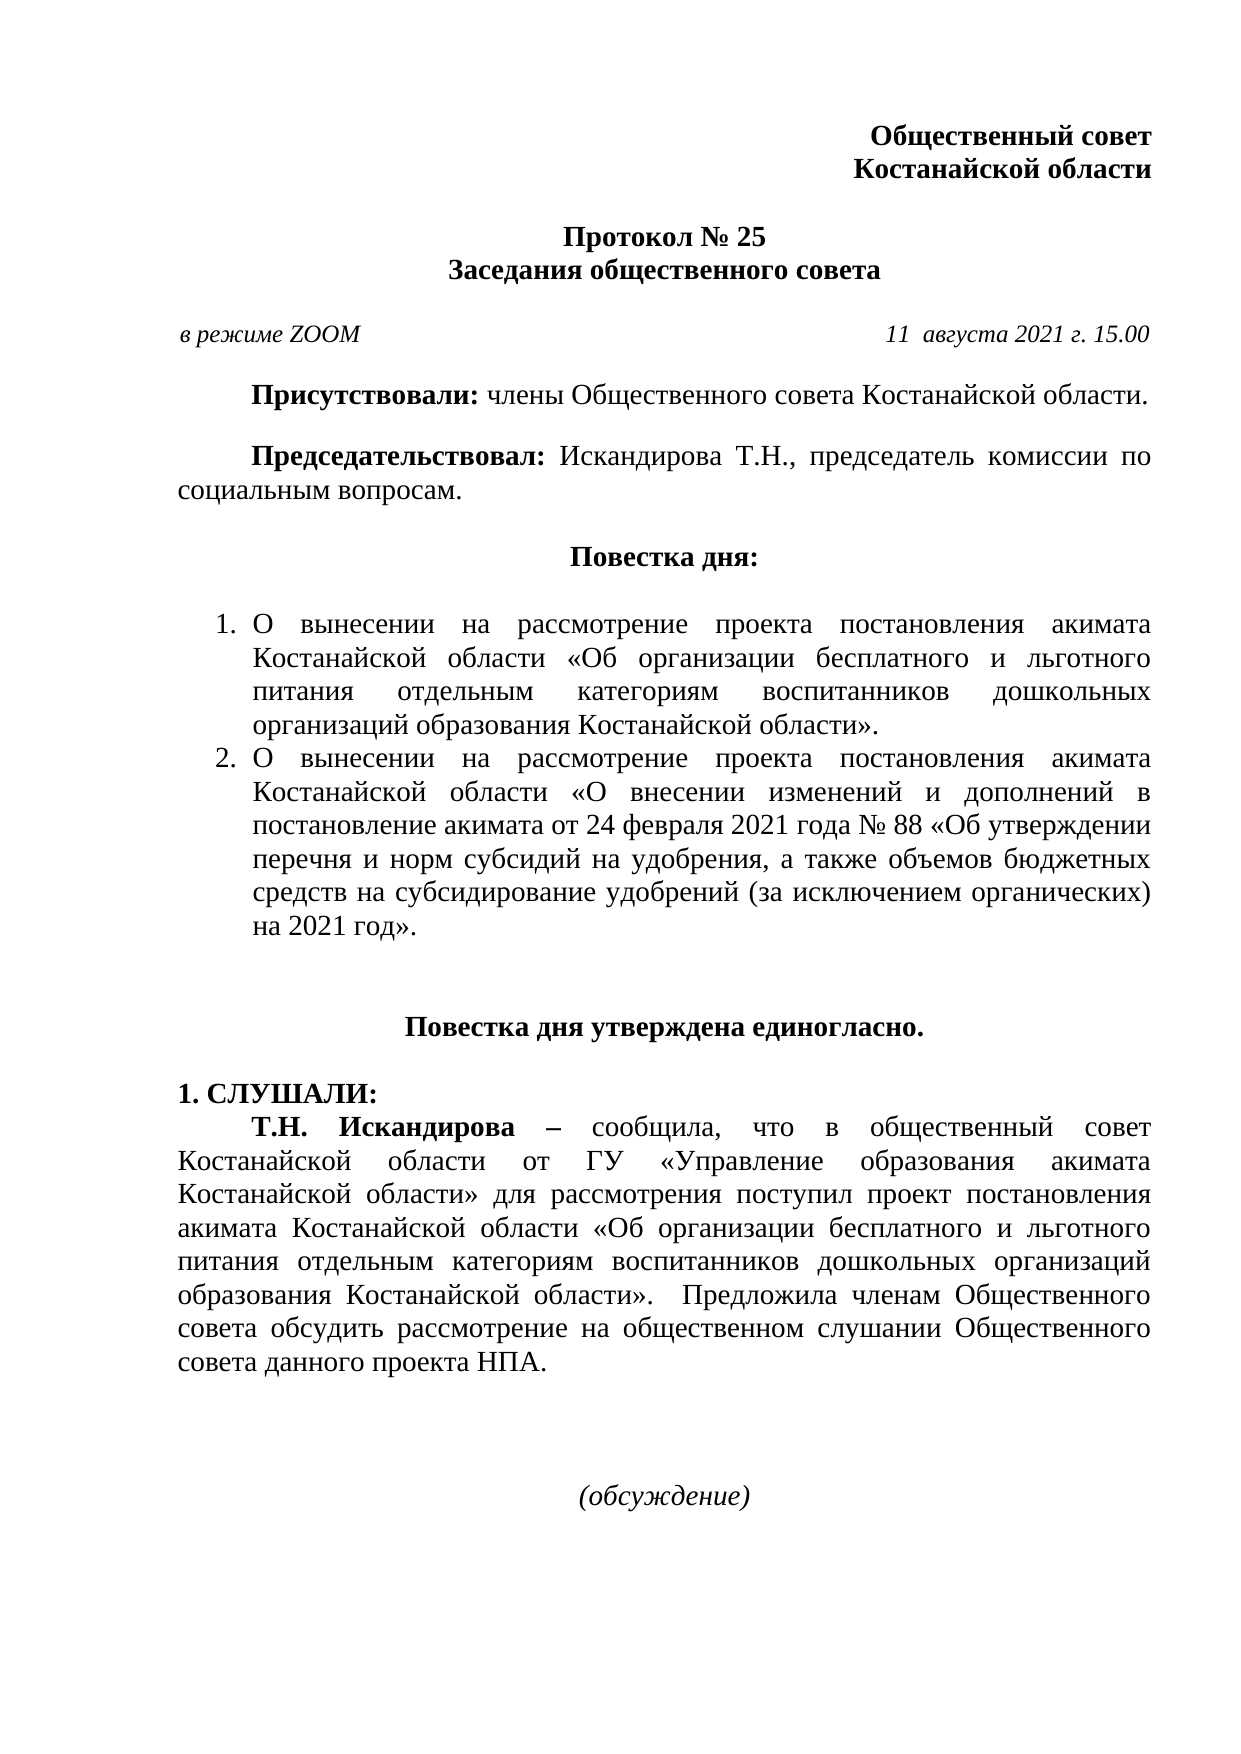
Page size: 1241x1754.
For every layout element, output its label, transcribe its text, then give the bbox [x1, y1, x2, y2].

text Присутствовали: члены Общественного совета Костанайской области. [177, 377, 1152, 410]
text Костанайской области [251, 152, 1152, 185]
list О вынесении на рассмотрение проекта постановления акимата Костанайской области «О внесении изменений и дополнений в постановление акимата от 24 февраля 2021 года № 88 «Об утверждении перечня и норм субсидий на удобрения, а также объемов бюджетных средств на субсидирование удобрений (за исключением органических) на 2021 год». [215, 740, 1152, 942]
text Общественный совет [177, 118, 1152, 152]
text Протокол № 25 [177, 219, 1152, 252]
text Председательствовал: Искандирова Т.Н., председатель комиссии по социальным вопросам. [177, 438, 1152, 506]
text в режиме ZOOM 11 августа 2021 г. 15.00 [177, 319, 1152, 348]
list Т.Н. Искандирова – сообщила, что в общественный совет Костанайской области от ГУ «Управление образования акимата Костанайской области» для рассмотрения поступил проект постановления акимата Костанайской области «Об организации бесплатного и льготного питания отдельным категориям воспитанников дошкольных организаций образования Костанайской области». Предложила членам Общественного совета обсудить рассмотрение на общественном слушании Общественного совета данного проекта НПА. [177, 1109, 1152, 1378]
list 1. СЛУШАЛИ: [177, 1076, 1152, 1109]
list О вынесении на рассмотрение проекта постановления акимата Костанайской области «Об организации бесплатного и льготного питания отдельным категориям воспитанников дошкольных организаций образования Костанайской области». [215, 606, 1152, 740]
text Повестка дня утверждена единогласно. [177, 1009, 1152, 1042]
text Повестка дня: [177, 539, 1152, 573]
text Заседания общественного совета [177, 252, 1152, 286]
text (обсуждение) [177, 1478, 1152, 1512]
